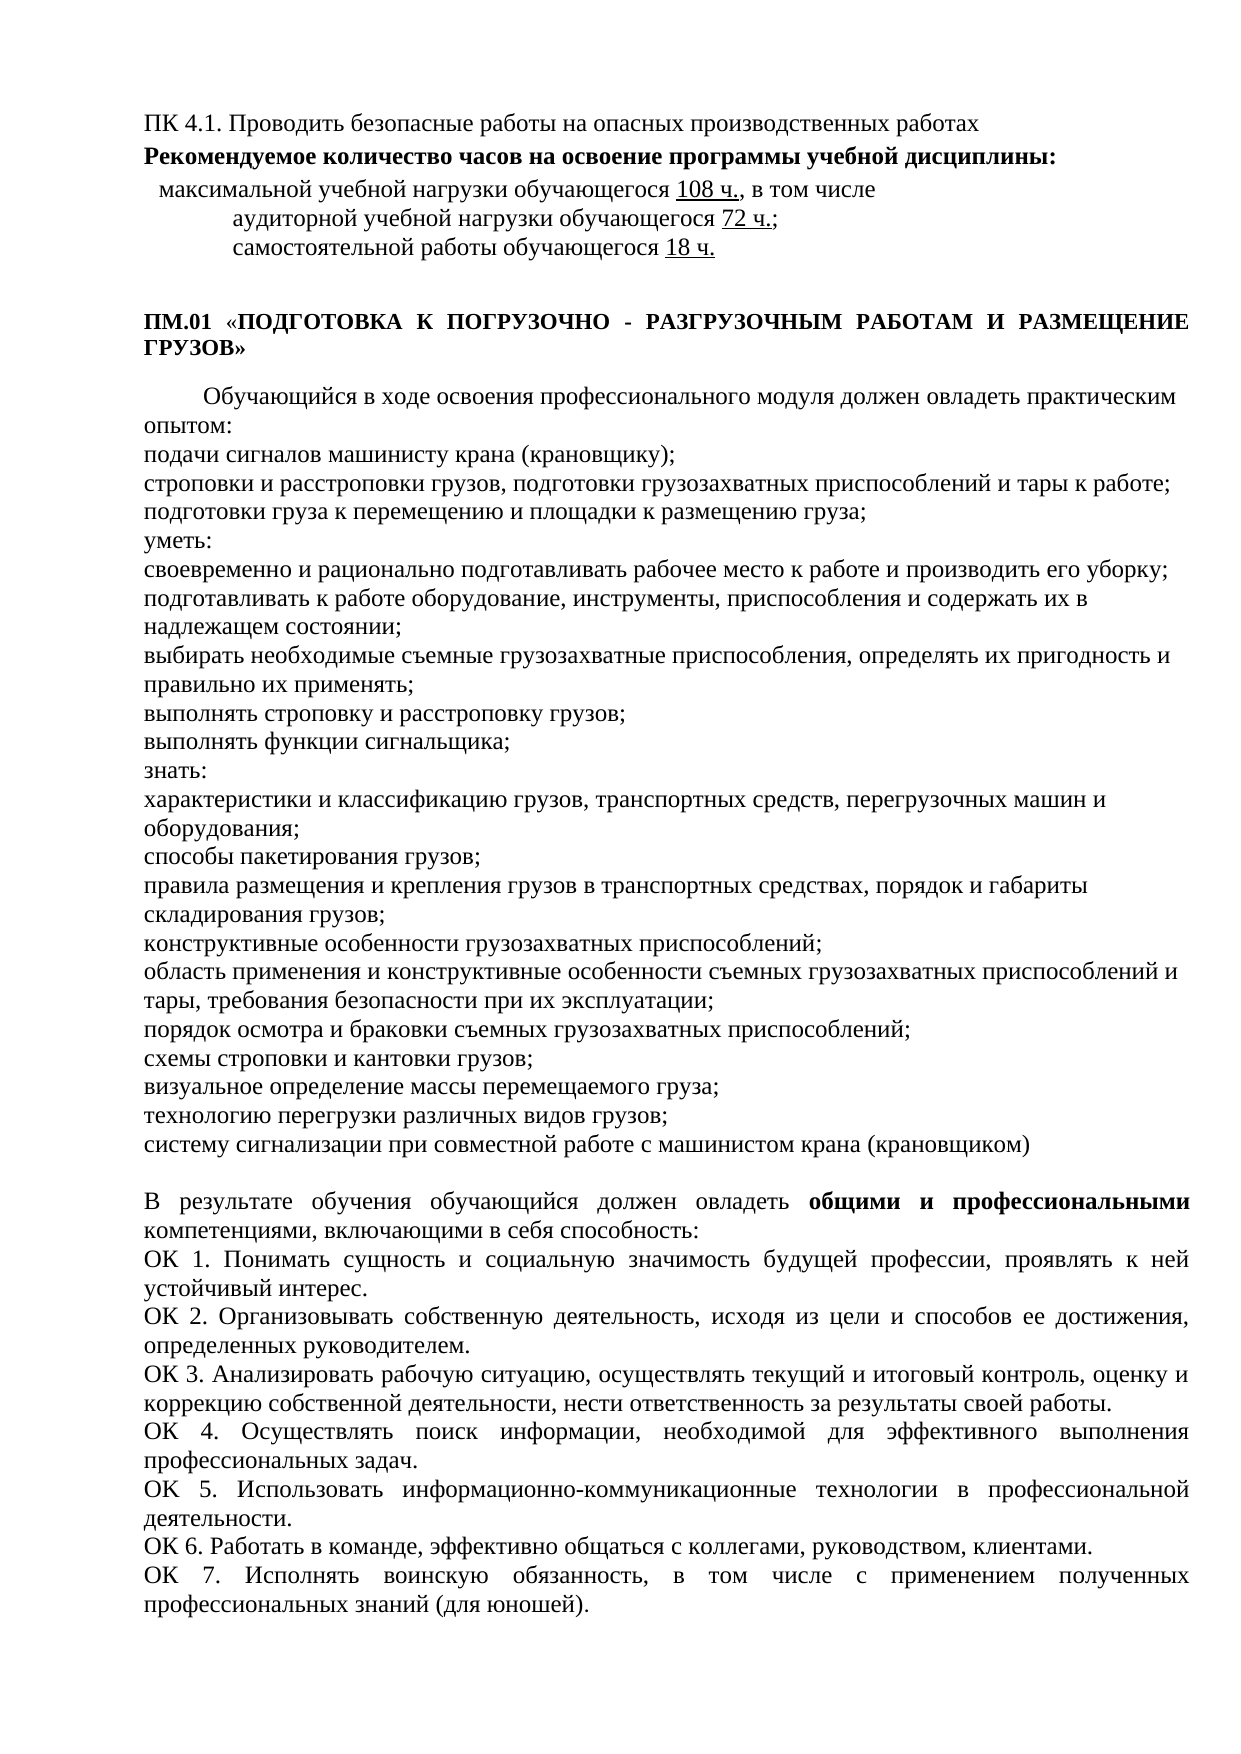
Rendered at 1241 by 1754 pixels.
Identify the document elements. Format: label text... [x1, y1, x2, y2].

text ОК 7. Исполнять воинскую обязанность, в том числе с применением полученных профессиональных знаний (для юношей). [144, 1560, 1190, 1618]
text технологию перегрузки различных видов грузов; [144, 1100, 1190, 1129]
text область применения и конструктивные особенности съемных грузозахватных приспособлений и тары, требования безопасности при их эксплуатации; [144, 956, 1190, 1014]
text аудиторной учебной нагрузки обучающегося 72 ч.; [158, 203, 1190, 232]
text своевременно и рационально подготавливать рабочее место к работе и производить его уборку; [144, 554, 1190, 583]
text знать: [144, 755, 1190, 784]
text систему сигнализации при совместной работе с машинистом крана (крановщиком) [144, 1129, 1190, 1158]
text ОК 6. Работать в команде, эффективно общаться с коллегами, руководством, клиентами. [144, 1531, 1190, 1560]
text В результате обучения обучающийся должен овладеть общими и профессиональными компетенциями, включающими в себя способность: [144, 1186, 1190, 1244]
text выбирать необходимые съемные грузозахватные приспособления, определять их пригодность и правильно их применять; [144, 640, 1190, 698]
text ПК 4.1. Проводить безопасные работы на опасных производственных работах [144, 108, 1209, 137]
text Обучающийся в ходе освоения профессионального модуля должен овладеть практическим опытом: [144, 381, 1190, 439]
text Рекомендуемое количество часов на освоение программы учебной дисциплины: [144, 141, 1209, 170]
text максимальной учебной нагрузки обучающегося 108 ч., в том числе [158, 174, 1190, 203]
text ОК 1. Понимать сущность и социальную значимость будущей профессии, проявлять к ней устойчивый интерес. [144, 1244, 1190, 1301]
text ОК 3. Анализировать рабочую ситуацию, осуществлять текущий и итоговый контроль, оценку и коррекцию собственной деятельности, нести ответственность за результаты своей работы. [144, 1359, 1190, 1416]
text конструктивные особенности грузозахватных приспособлений; [144, 928, 1190, 956]
text ПМ.01 «ПОДГОТОВКА К ПОГРУЗОЧНО - РАЗГРУЗОЧНЫМ РАБОТАМ И РАЗМЕЩЕНИЕ ГРУЗОВ» [144, 308, 1190, 361]
text выполнять функции сигнальщика; [144, 726, 1190, 755]
text характеристики и классификацию грузов, транспортных средств, перегрузочных машин и оборудования; [144, 784, 1190, 841]
text ОК 4. Осуществлять поиск информации, необходимой для эффективного выполнения профессиональных задач. [144, 1416, 1190, 1474]
text выполнять строповку и расстроповку грузов; [144, 698, 1190, 726]
text строповки и расстроповки грузов, подготовки грузозахватных приспособлений и тары к работе; [144, 468, 1190, 496]
text подготавливать к работе оборудование, инструменты, приспособления и содержать их в надлежащем состоянии; [144, 583, 1190, 640]
text OK 5. Использовать информационно-коммуникационные технологии в профессиональной деятельности. [144, 1474, 1190, 1531]
text самостоятельной работы обучающегося 18 ч. [144, 232, 1190, 261]
text визуальное определение массы перемещаемого груза; [144, 1071, 1190, 1100]
text уметь: [144, 525, 1190, 554]
text способы пакетирования грузов; [144, 841, 1190, 870]
text ОК 2. Организовывать собственную деятельность, исходя из цели и способов ее достижения, определенных руководителем. [144, 1301, 1190, 1359]
text схемы строповки и кантовки грузов; [144, 1043, 1190, 1071]
text подготовки груза к перемещению и площадки к размещению груза; [144, 496, 1190, 525]
text порядок осмотра и браковки съемных грузозахватных приспособлений; [144, 1014, 1190, 1043]
text подачи сигналов машинисту крана (крановщику); [144, 439, 1190, 468]
text правила размещения и крепления грузов в транспортных средствах, порядок и габариты складирования грузов; [144, 870, 1190, 928]
